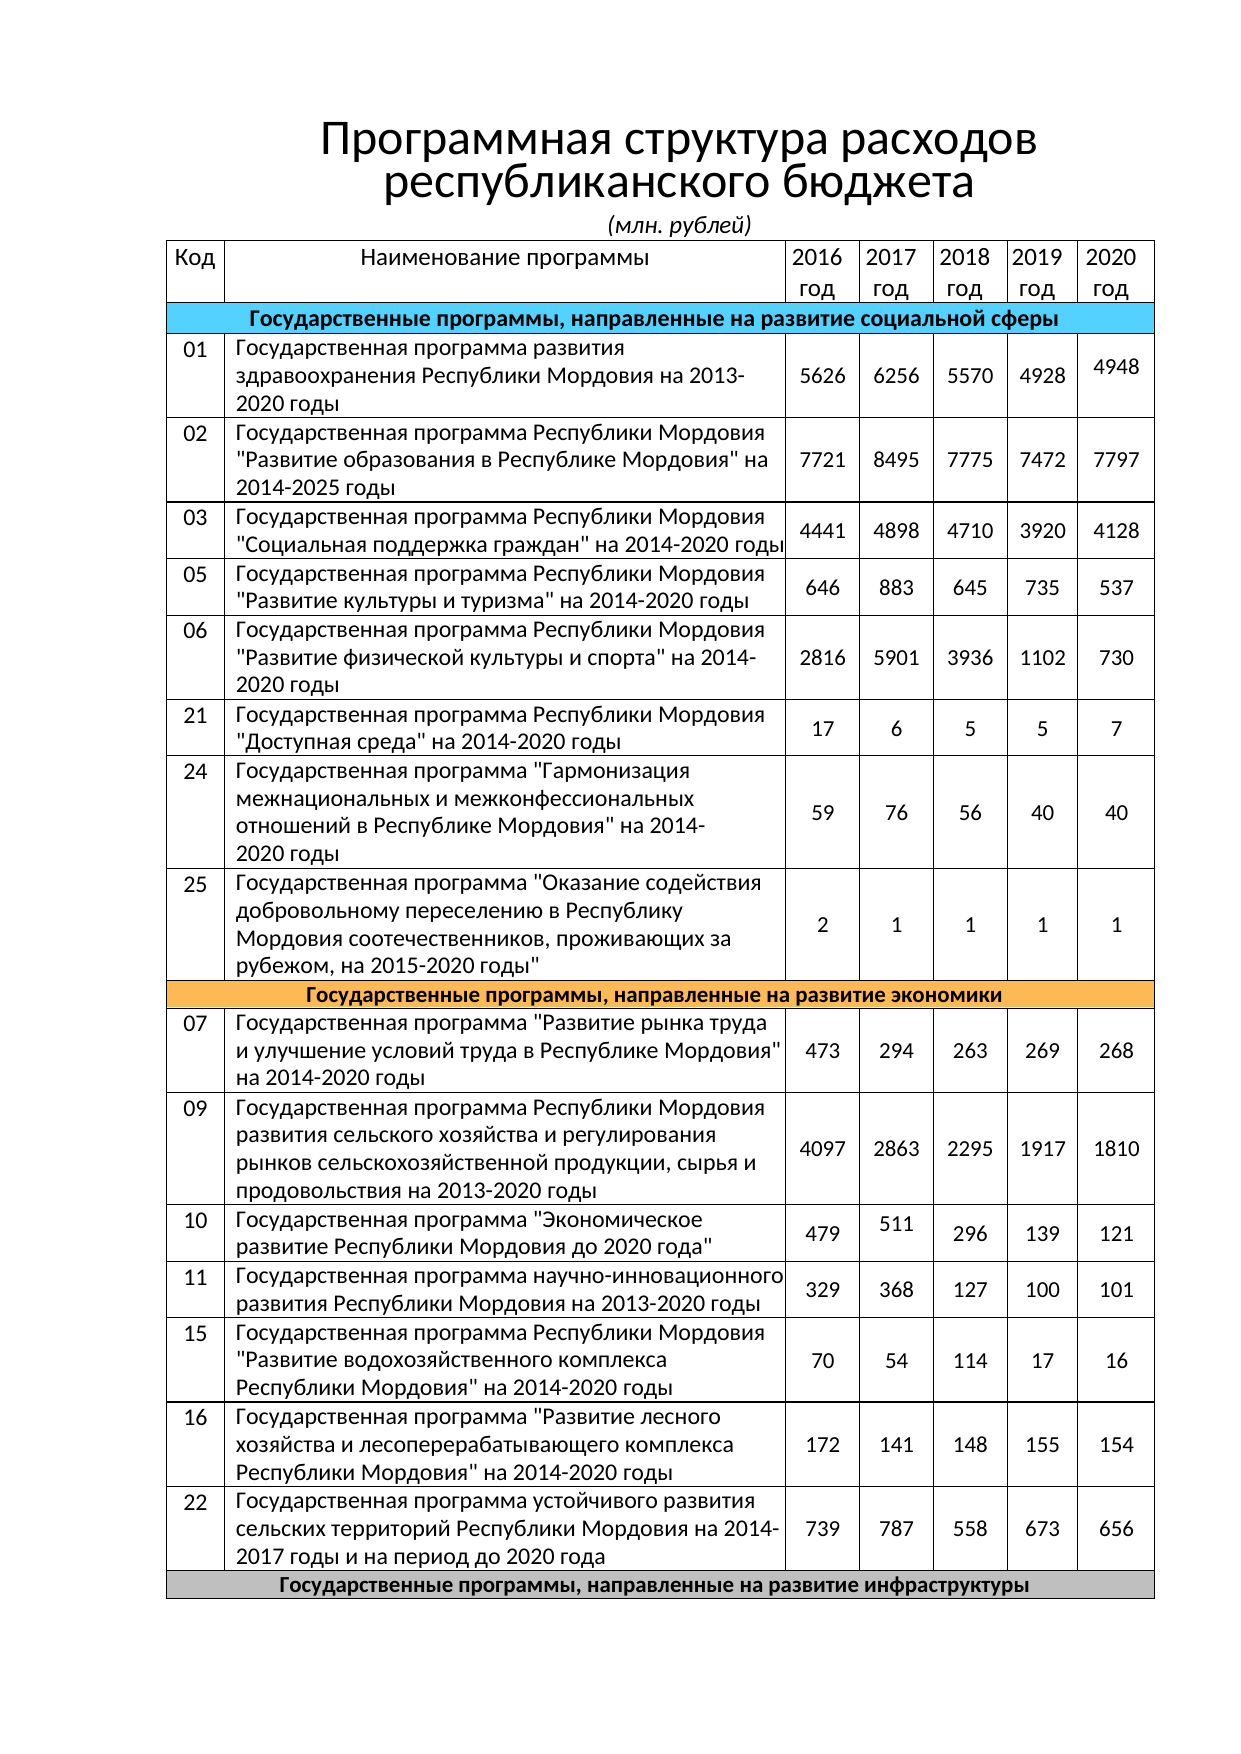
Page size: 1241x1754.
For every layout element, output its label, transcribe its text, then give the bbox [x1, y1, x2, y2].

table_cell 730 [1078, 616, 1154, 699]
table_cell 2863 [860, 1093, 933, 1204]
table_cell 8495 [860, 418, 933, 501]
table_cell 7472 [1008, 418, 1077, 501]
table_cell 127 [934, 1262, 1007, 1317]
table_cell 15 [167, 1318, 224, 1401]
table_cell Государственная программа Республики Мордовия "Развитие культуры и туризма" на 2014-2020 годы [225, 559, 785, 614]
table_cell 09 [167, 1093, 224, 1204]
table_cell 02 [167, 418, 224, 501]
text Программная структура расходов республиканского бюджета [177, 118, 1181, 210]
table_cell Государственная программа Республики Мордовия "Доступная среда" на 2014-2020 годы [225, 700, 785, 755]
table_cell 6256 [860, 334, 933, 417]
table_cell Государственная программа устойчивого развития сельских территорий Республики Мордовия на 2014-2017 годы и на период до 2020 года [225, 1487, 785, 1570]
table_cell 139 [1008, 1205, 1077, 1261]
table_cell Государственная программа "Оказание содействия добровольному переселению в Республику Мордовия соотечественников, проживающих за рубежом, на 2015-2020 годы" [225, 869, 785, 980]
table_cell Государственная программа "Гармонизация межнациональных и межконфессиональных отношений в Республике Мордовия" на 2014-2020 годы [225, 756, 785, 868]
table_cell 07 [167, 1009, 224, 1092]
table_cell 17 [1008, 1318, 1077, 1401]
table_cell 4928 [1008, 334, 1077, 417]
table_cell Государственная программа научно-инновационного развития Республики Мордовия на 2013-2020 годы [225, 1262, 785, 1317]
table_cell 54 [860, 1318, 933, 1401]
table_cell 329 [786, 1262, 859, 1317]
table_cell 673 [1008, 1487, 1077, 1570]
table_cell 294 [860, 1009, 933, 1092]
table_cell 263 [934, 1009, 1007, 1092]
table_cell 656 [1078, 1487, 1154, 1570]
table_cell 5 [1008, 700, 1077, 755]
table_cell 5901 [860, 616, 933, 699]
table_cell 739 [786, 1487, 859, 1570]
table_cell 155 [1008, 1403, 1077, 1486]
table_cell 4898 [860, 503, 933, 558]
table_cell 3936 [934, 616, 1007, 699]
table_cell 10 [167, 1205, 224, 1261]
table_cell 4128 [1078, 503, 1154, 558]
table_cell 511 [860, 1205, 933, 1261]
table_cell 56 [934, 756, 1007, 868]
table_cell 473 [786, 1009, 859, 1092]
table_cell 1 [860, 869, 933, 980]
table_cell 7797 [1078, 418, 1154, 501]
table_cell 16 [1078, 1318, 1154, 1401]
table_cell 7 [1078, 700, 1154, 755]
table_cell 100 [1008, 1262, 1077, 1317]
table_cell 1 [934, 869, 1007, 980]
table_header 2019 год [1008, 241, 1077, 302]
table_cell 22 [167, 1487, 224, 1570]
table_header 2020 год [1078, 241, 1154, 302]
table_cell 646 [786, 559, 859, 614]
table_cell 368 [860, 1262, 933, 1317]
table_cell 70 [786, 1318, 859, 1401]
table_cell 03 [167, 503, 224, 558]
table_cell 269 [1008, 1009, 1077, 1092]
table_cell 172 [786, 1403, 859, 1486]
table_cell Государственные программы, направленные на развитие экономики [167, 981, 1154, 1007]
table_cell 154 [1078, 1403, 1154, 1486]
table_cell 40 [1078, 756, 1154, 868]
table_cell 787 [860, 1487, 933, 1570]
table_cell 5 [934, 700, 1007, 755]
table_cell 645 [934, 559, 1007, 614]
table_cell 4948 [1078, 334, 1154, 417]
table_cell 4441 [786, 503, 859, 558]
table_cell 268 [1078, 1009, 1154, 1092]
table_cell 59 [786, 756, 859, 868]
table_cell 06 [167, 616, 224, 699]
table_cell Государственная программа "Развитие рынка труда и улучшение условий труда в Республике Мордовия" на 2014-2020 годы [225, 1009, 785, 1092]
table_cell 114 [934, 1318, 1007, 1401]
table_cell 6 [860, 700, 933, 755]
text (млн. рублей) [177, 210, 1181, 240]
table_cell 7721 [786, 418, 859, 501]
table_cell Государственная программа Республики Мордовия "Социальная поддержка граждан" на 2014-2020 годы [225, 503, 785, 558]
table_cell Государственная программа развития здравоохранения Республики Мордовия на 2013-2020 годы [225, 334, 785, 417]
table_header Код [167, 241, 224, 302]
table_cell 11 [167, 1262, 224, 1317]
table_cell 296 [934, 1205, 1007, 1261]
table_header 2018 год [934, 241, 1007, 302]
table_cell Государственная программа Республики Мордовия развития сельского хозяйства и регулирования рынков сельскохозяйственной продукции, сырья и продовольствия на 2013-2020 годы [225, 1093, 785, 1204]
table_cell Государственная программа Республики Мордовия "Развитие водохозяйственного комплекса Республики Мордовия" на 2014-2020 годы [225, 1318, 785, 1401]
table_cell 101 [1078, 1262, 1154, 1317]
table_cell Государственные программы, направленные на развитие инфраструктуры [167, 1571, 1154, 1598]
table_cell 01 [167, 334, 224, 417]
table_header 2016 год [786, 241, 859, 302]
table_cell Государственная программа Республики Мордовия "Развитие образования в Республике Мордовия" на 2014-2025 годы [225, 418, 785, 501]
table_cell Государственная программа Республики Мордовия "Развитие физической культуры и спорта" на 2014-2020 годы [225, 616, 785, 699]
table_cell 40 [1008, 756, 1077, 868]
table_header 2017 год [860, 241, 933, 302]
table_cell 121 [1078, 1205, 1154, 1261]
table_cell 76 [860, 756, 933, 868]
table_cell 1917 [1008, 1093, 1077, 1204]
table_cell 21 [167, 700, 224, 755]
table_cell 05 [167, 559, 224, 614]
table_cell 537 [1078, 559, 1154, 614]
table_cell 883 [860, 559, 933, 614]
table_cell 2816 [786, 616, 859, 699]
table_cell 24 [167, 756, 224, 868]
table_cell 4097 [786, 1093, 859, 1204]
table_cell 2 [786, 869, 859, 980]
table_cell 141 [860, 1403, 933, 1486]
table_cell 1 [1008, 869, 1077, 980]
table_cell 735 [1008, 559, 1077, 614]
table_cell 5570 [934, 334, 1007, 417]
table_cell Государственные программы, направленные на развитие социальной сферы [167, 303, 1154, 333]
table_header Наименование программы [225, 241, 785, 302]
table_cell 25 [167, 869, 224, 980]
table_cell 558 [934, 1487, 1007, 1570]
table_cell 148 [934, 1403, 1007, 1486]
table_cell 1102 [1008, 616, 1077, 699]
table_cell 7775 [934, 418, 1007, 501]
table_cell 1 [1078, 869, 1154, 980]
table_cell 5626 [786, 334, 859, 417]
table_cell 16 [167, 1403, 224, 1486]
table_cell 3920 [1008, 503, 1077, 558]
table_cell 2295 [934, 1093, 1007, 1204]
table_cell 17 [786, 700, 859, 755]
table_cell 479 [786, 1205, 859, 1261]
table_cell 1810 [1078, 1093, 1154, 1204]
table_cell Государственная программа "Развитие лесного хозяйства и лесоперерабатывающего комплекса Республики Мордовия" на 2014-2020 годы [225, 1403, 785, 1486]
table_cell 4710 [934, 503, 1007, 558]
table_cell Государственная программа "Экономическое развитие Республики Мордовия до 2020 года" [225, 1205, 785, 1261]
